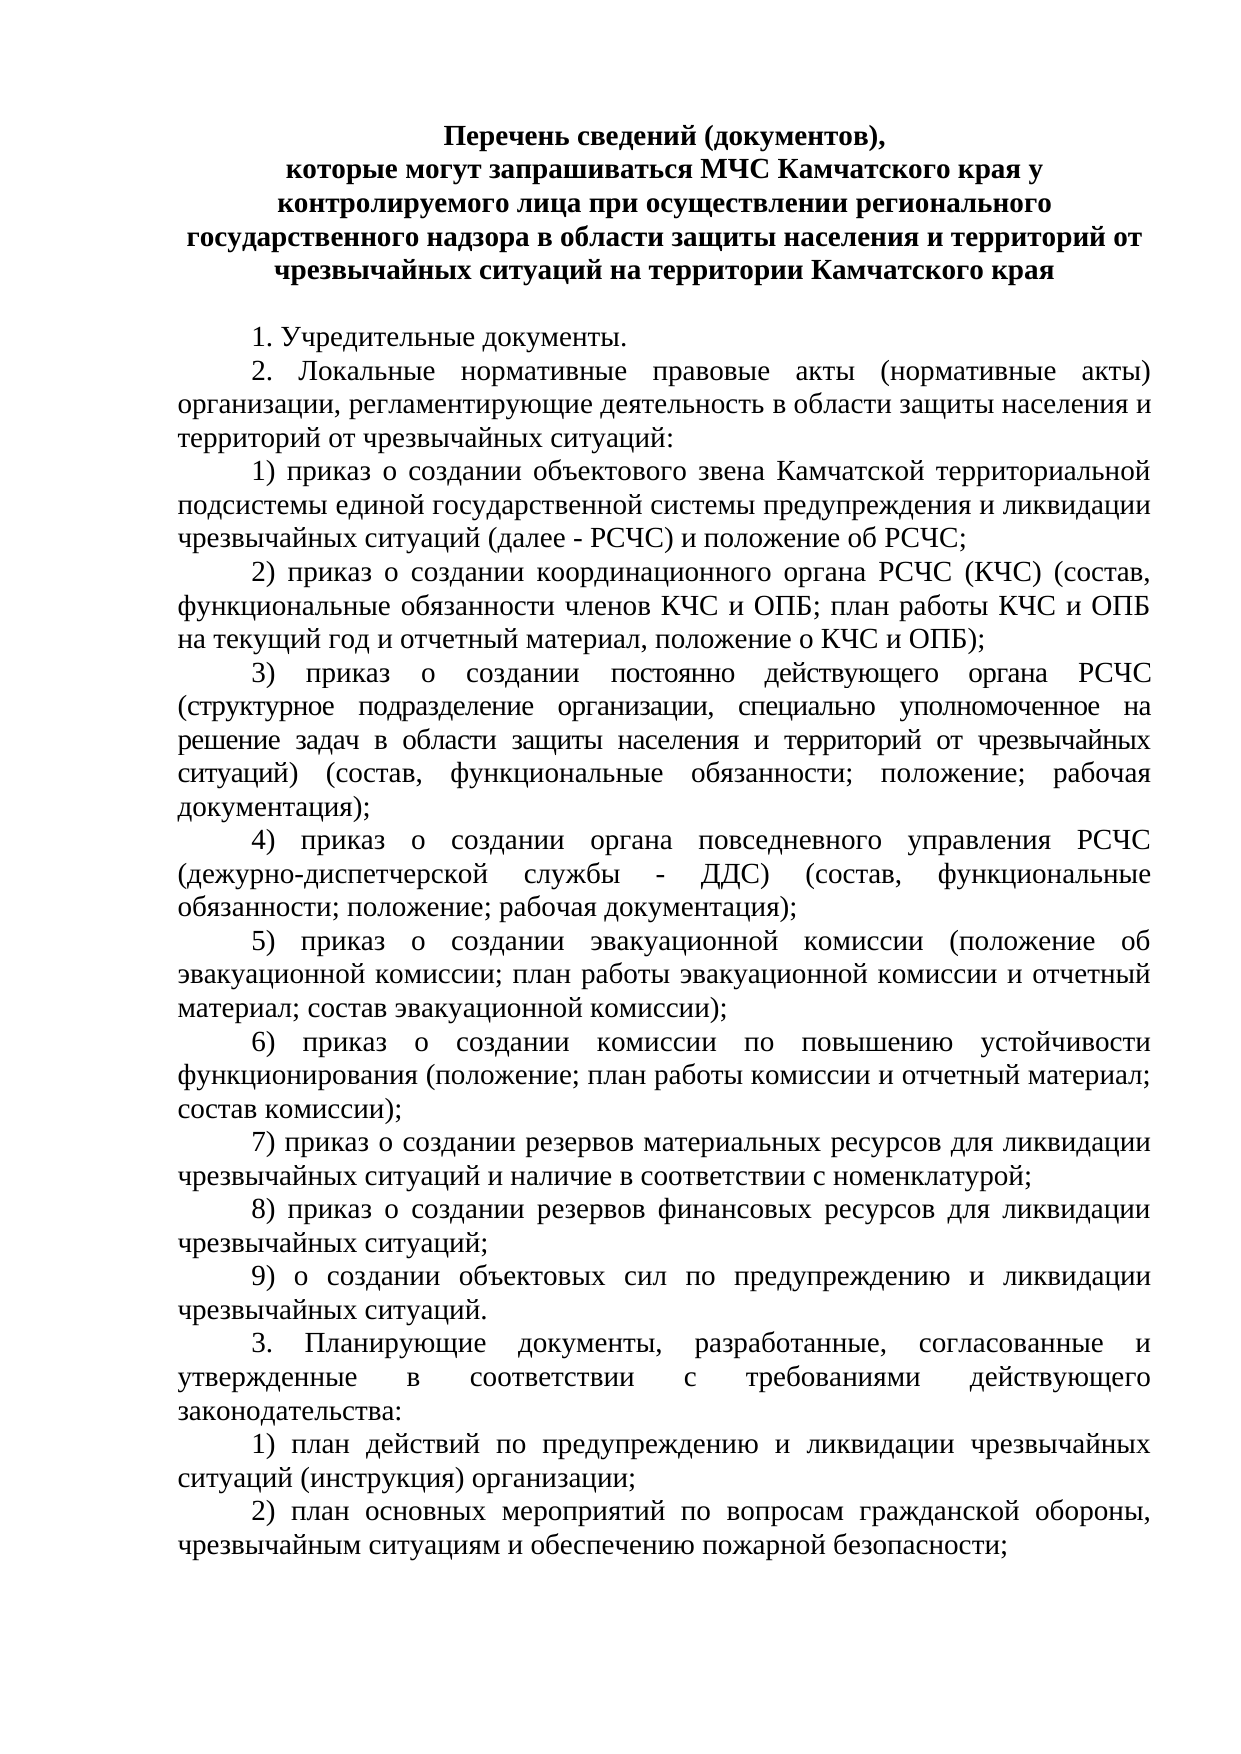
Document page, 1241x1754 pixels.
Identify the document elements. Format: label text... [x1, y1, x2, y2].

text 2. Локальные нормативные правовые акты (нормативные акты) организации, регламентирующие деятельность в области защиты населения и территорий от чрезвычайных ситуаций: [177, 353, 1152, 453]
text 3. Планирующие документы, разработанные, согласованные и утвержденные в соответствии с требованиями действующего законодательства: [177, 1326, 1152, 1426]
text которые могут запрашиваться МЧС Камчатского края у контролируемого лица при осуществлении регионального государственного надзора в области защиты населения и территорий от чрезвычайных ситуаций на территории Камчатского края [177, 152, 1152, 286]
text Перечень сведений (документов), [177, 118, 1152, 152]
text 1) приказ о создании объектового звена Камчатской территориальной подсистемы единой государственной системы предупреждения и ликвидации чрезвычайных ситуаций (далее - РСЧС) и положение об РСЧС; [177, 453, 1152, 521]
text 8) приказ о создании резервов финансовых ресурсов для ликвидации чрезвычайных ситуаций; [177, 1191, 1152, 1258]
text 5) приказ о создании эвакуационной комиссии (положение об эвакуационной комиссии; план работы эвакуационной комиссии и отчетный материал; состав эвакуационной комиссии); [177, 923, 1152, 1024]
text 2) план основных мероприятий по вопросам гражданской обороны, чрезвычайным ситуациям и обеспечению пожарной безопасности; [177, 1493, 1152, 1560]
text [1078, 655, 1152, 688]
text 3) приказ о создании постоянно действующего органа РСЧС (структурное подразделение организации, специально уполномоченное на решение задач в области защиты населения и территорий от чрезвычайных ситуаций) (состав, функциональные обязанности; положение; рабочая документация); [177, 755, 1152, 822]
text 3) приказ о создании постоянно действующего органа РСЧС (структурное подразделение организации, специально уполномоченное на решение задач в области защиты населения и территорий от чрезвычайных ситуаций) (состав, функциональные обязанности; положение; рабочая документация); [177, 655, 611, 722]
text 1. Учредительные документы. [177, 319, 1152, 353]
text 9) о создании объектовых сил по предупреждению и ликвидации чрезвычайных ситуаций. [177, 1258, 1152, 1326]
text 6) приказ о создании комиссии по повышению устойчивости функционирования (положение; план работы комиссии и отчетный материал; состав комиссии); [177, 1024, 1152, 1124]
text 4) приказ о создании органа повседневного управления РСЧС (дежурно-диспетчерской службы - ДДС) (состав, функциональные обязанности; положение; рабочая документация); [177, 822, 1152, 923]
text 2) приказ о создании координационного органа РСЧС (КЧС) (состав, функциональные обязанности членов КЧС и ОПБ; план работы КЧС и ОПБ на текущий год и отчетный материал, положение о КЧС и ОПБ); [177, 554, 1152, 655]
text 1) план действий по предупреждению и ликвидации чрезвычайных ситуаций (инструкция) организации; [177, 1426, 1152, 1493]
text 7) приказ о создании резервов материальных ресурсов для ликвидации чрезвычайных ситуаций и наличие в соответствии с номенклатурой; [177, 1124, 1152, 1191]
